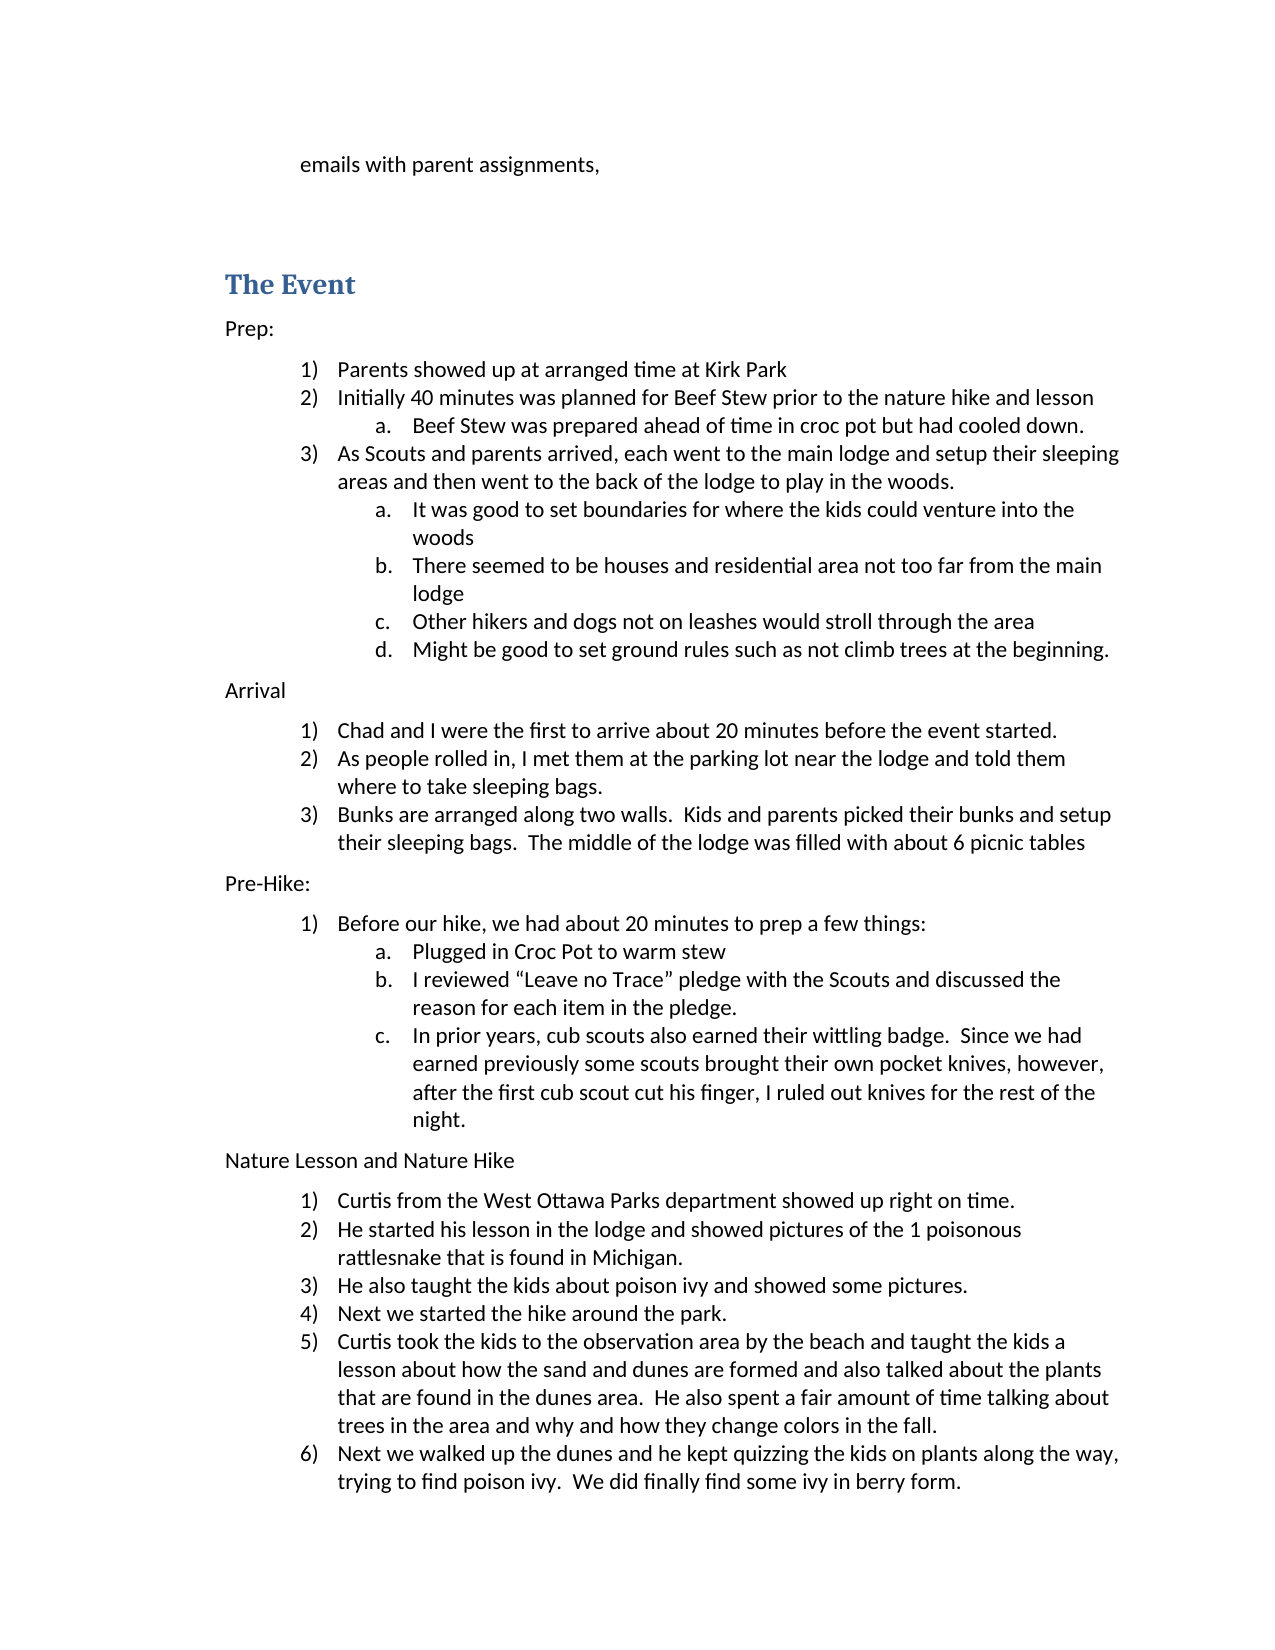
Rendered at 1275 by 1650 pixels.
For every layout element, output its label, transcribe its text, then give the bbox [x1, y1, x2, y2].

text Nature Lesson and Nature Hike [225, 1146, 1125, 1174]
list He started his lesson in the lodge and showed pictures of the 1 poisonous rattlesnake that is found in Michigan. [300, 1215, 1125, 1271]
list Initially 40 minutes was planned for Beef Stew prior to the nature hike and lesson [300, 383, 1125, 411]
list Curtis from the West Ottawa Parks department showed up right on time. [300, 1187, 1125, 1215]
text emails with parent assignments, [225, 150, 1125, 178]
list I reviewed “Leave no Trace” pledge with the Scouts and discussed the reason for each item in the pledge. [375, 966, 1125, 1022]
list Next we walked up the dunes and he kept quizzing the kids on plants along the way, trying to find poison ivy. We did finally find some ivy in berry form. [300, 1439, 1125, 1495]
list Curtis took the kids to the observation area by the beach and taught the kids a lesson about how the sand and dunes are formed and also talked about the plants that are found in the dunes area. He also spent a fair amount of time talking about trees in the area and why and how they change colors in the fall. [300, 1327, 1125, 1439]
list He also taught the kids about poison ivy and showed some pictures. [300, 1271, 1125, 1299]
list Plugged in Croc Pot to warm stew [375, 937, 1125, 966]
list Beef Stew was prepared ahead of time in croc pot but had cooled down. [375, 411, 1125, 439]
list Chad and I were the first to arrive about 20 minutes before the event started. [300, 716, 1125, 744]
list As people rolled in, I met them at the parking lot near the lodge and told them where to take sleeping bags. [300, 744, 1125, 800]
list Other hikers and dogs not on leashes would stroll through the area [375, 607, 1125, 635]
subtitle The Event [225, 268, 1125, 302]
list There seemed to be houses and residential area not too far from the main lodge [375, 551, 1125, 607]
list Bunks are arranged along two walls. Kids and parents picked their bunks and setup their sleeping bags. The middle of the lodge was filled with about 6 picnic tables [300, 800, 1125, 856]
list As Scouts and parents arrived, each went to the main lodge and setup their sleeping areas and then went to the back of the lodge to play in the woods. [300, 439, 1125, 495]
list Might be good to set ground rules such as not climb trees at the beginning. [375, 635, 1125, 663]
text Prep: [225, 314, 1125, 343]
list Before our hike, we had about 20 minutes to prep a few things: [300, 909, 1125, 937]
list Parents showed up at arranged time at Kirk Park [300, 355, 1125, 383]
text Pre-Hike: [225, 869, 1125, 897]
list In prior years, cub scouts also earned their wittling badge. Since we had earned previously some scouts brought their own pocket knives, however, after the first cub scout cut his finger, I ruled out knives for the rest of the night. [375, 1022, 1125, 1134]
list It was good to set boundaries for where the kids could venture into the woods [375, 495, 1125, 551]
text Arrival [225, 676, 1125, 704]
list Next we started the hike around the park. [300, 1299, 1125, 1327]
